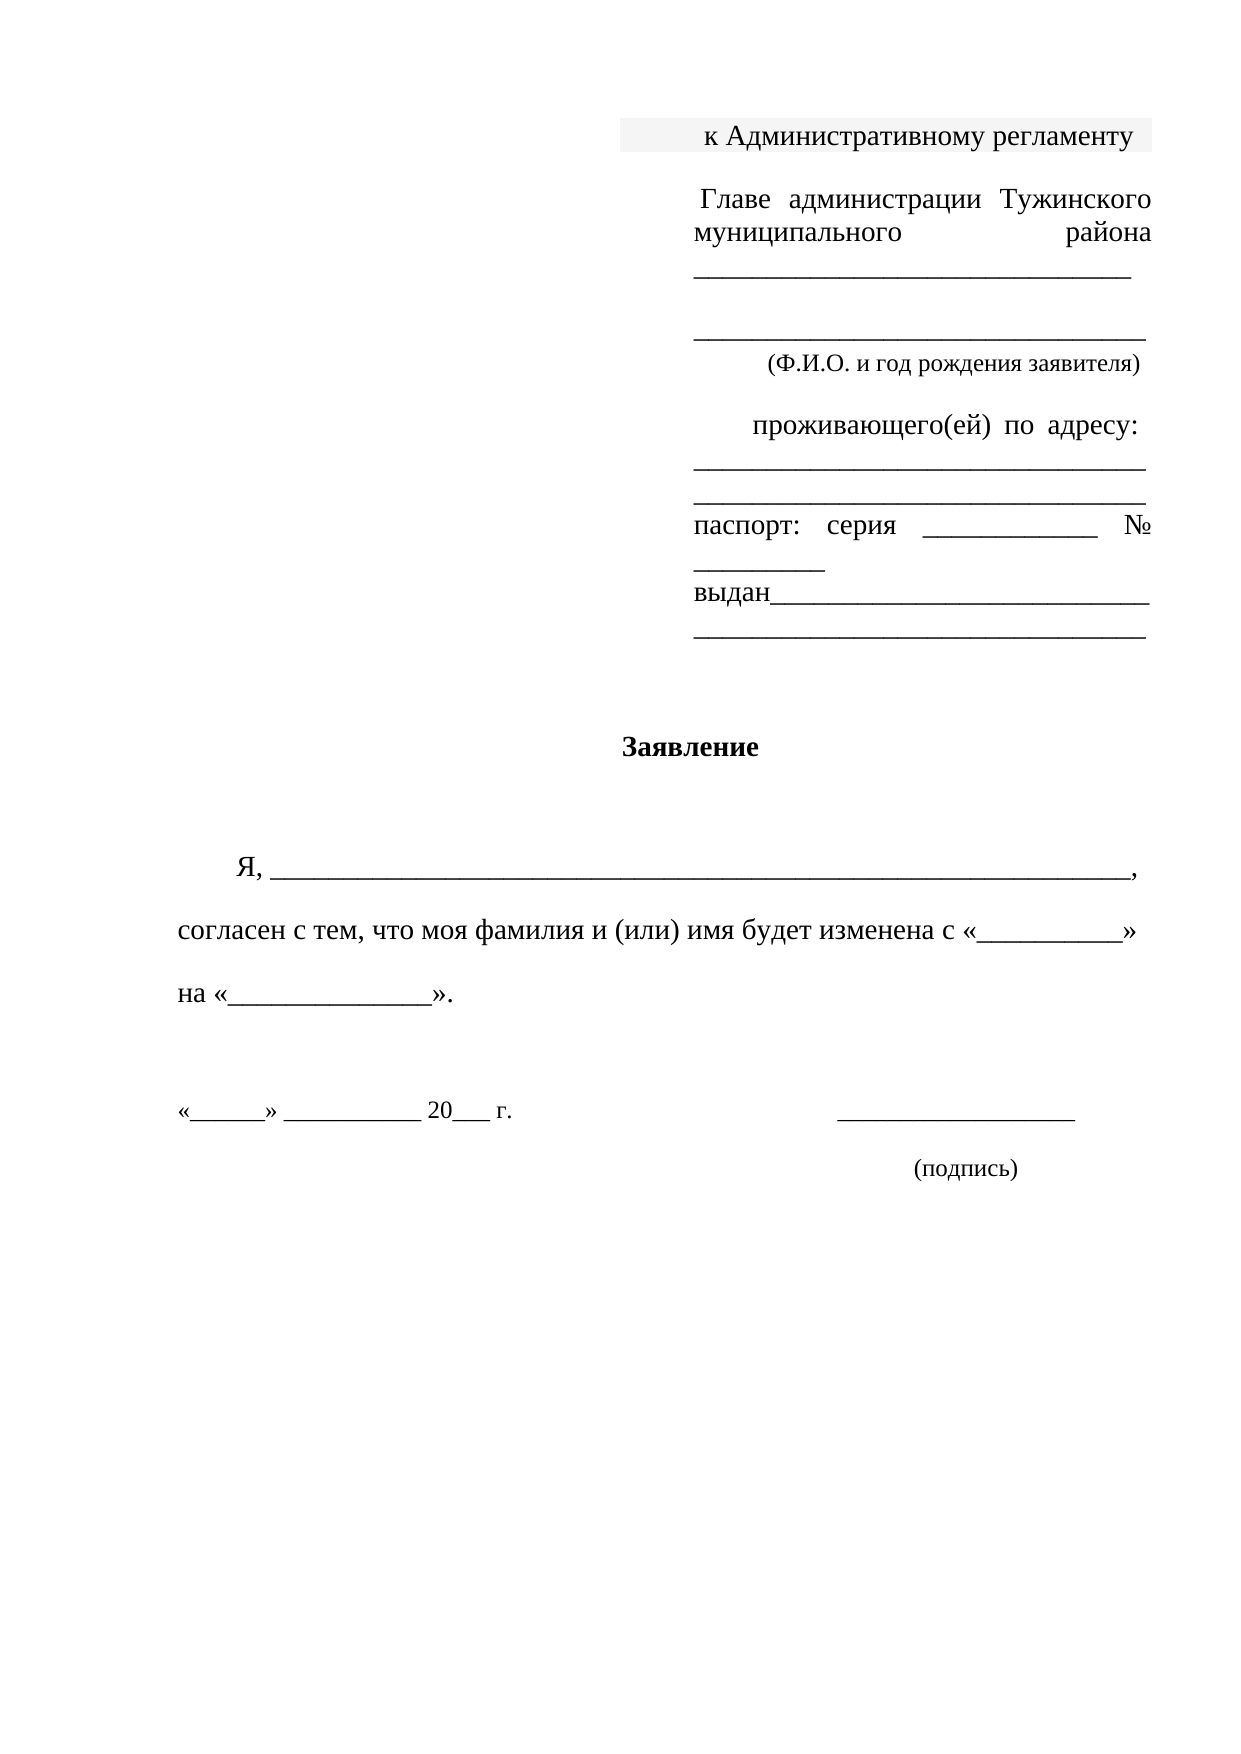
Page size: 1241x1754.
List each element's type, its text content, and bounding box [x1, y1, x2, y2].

text проживающего(ей) по адресу: ______________________________________________________________ паспорт: серия ____________ № _________ выдан_________________________________________________________ [693, 407, 1152, 642]
text _______________________________ (Ф.И.О. и год рождения заявителя) [620, 311, 1152, 378]
text к Административному регламенту [620, 118, 1152, 152]
text Главе администрации Тужинского муниципального района ______________________________ [693, 181, 1152, 281]
text согласен с тем, что моя фамилия и (или) имя будет изменена с «__________» [177, 912, 1152, 946]
text на «______________». [177, 975, 1152, 1008]
text Заявление [177, 729, 1152, 762]
text (подпись) [546, 1153, 1152, 1182]
text «______» ___________ 20___ г. ___________________ [177, 1095, 1152, 1124]
text Я, ___________________________________________________________, [177, 849, 1152, 883]
